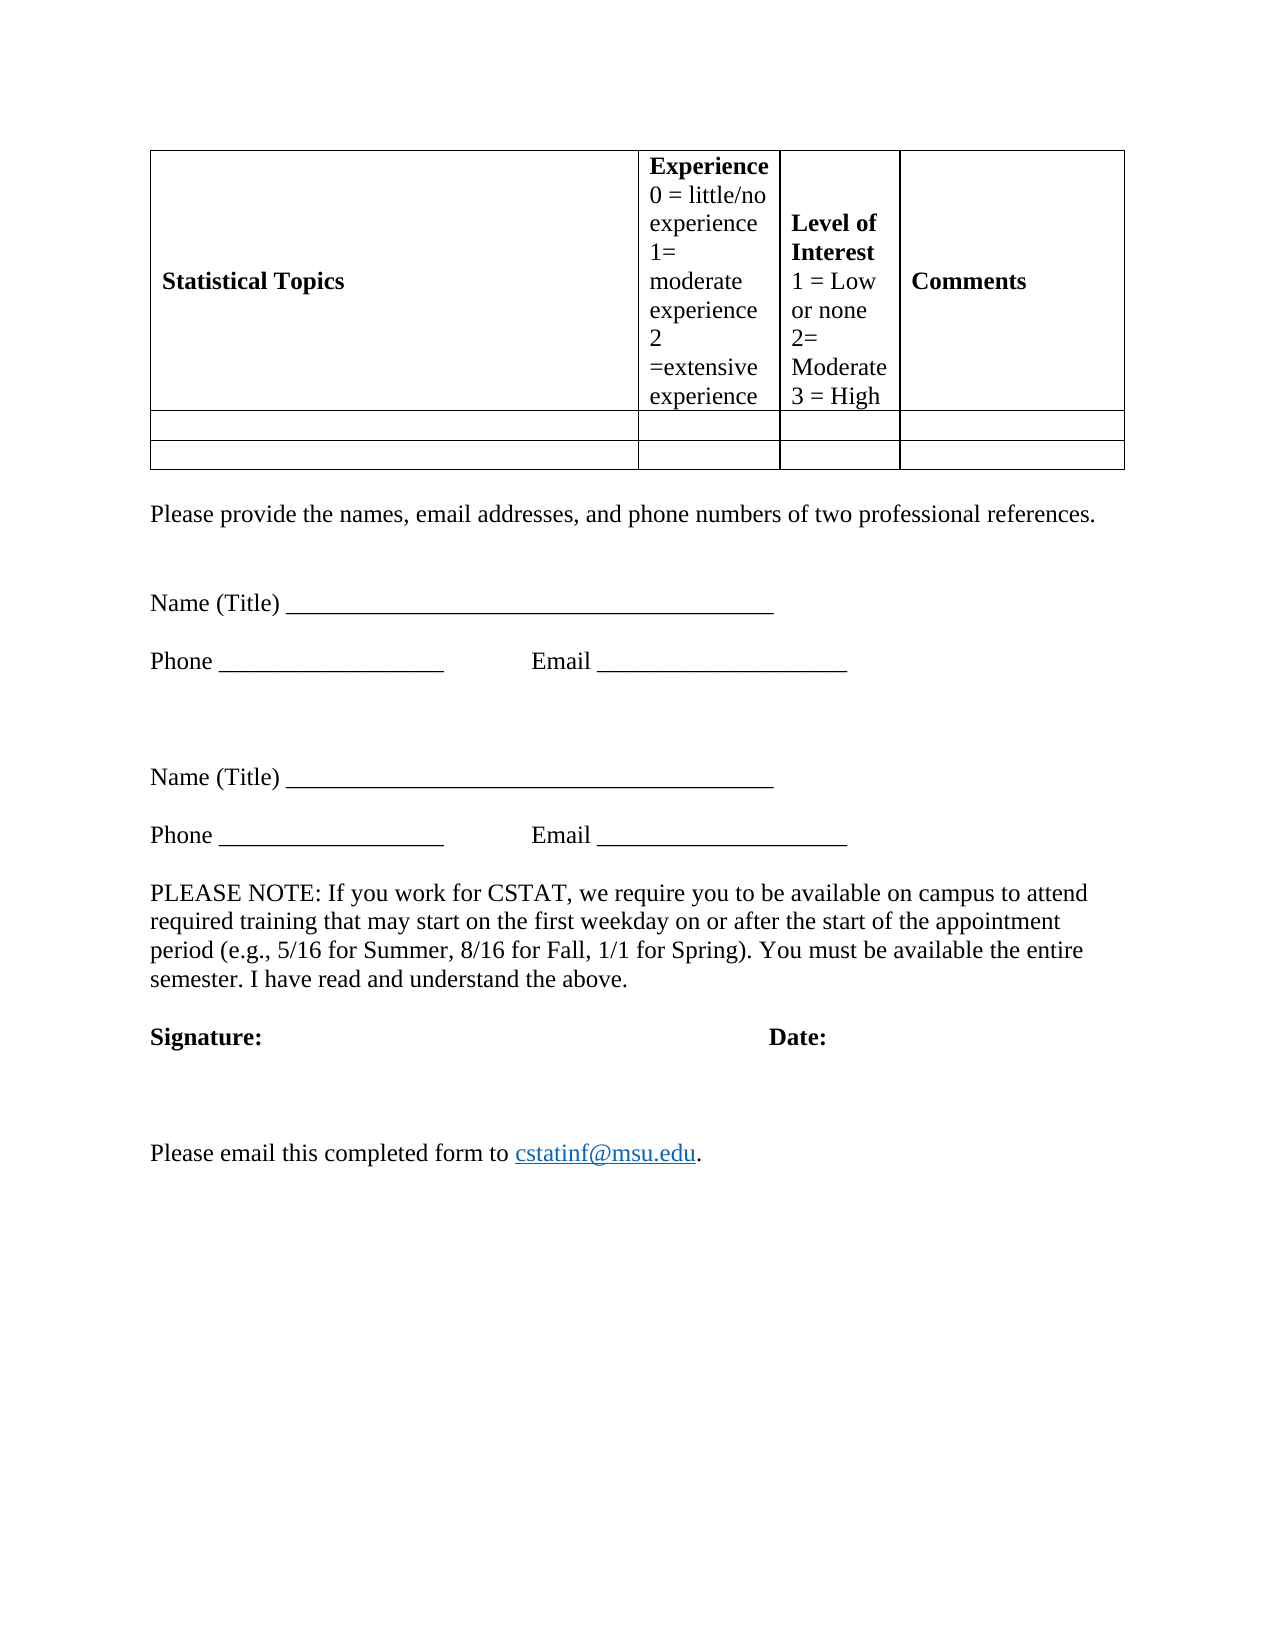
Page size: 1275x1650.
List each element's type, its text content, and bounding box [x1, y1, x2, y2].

table_cell [639, 411, 779, 439]
table_header Comments [901, 151, 1124, 410]
table_cell [639, 441, 779, 469]
table_cell [151, 411, 638, 439]
text Please email this completed form to cstatinf@msu.edu. [150, 1138, 1125, 1166]
text Please provide the names, email addresses, and phone numbers of two professional references. [150, 499, 1125, 559]
text Phone __________________ Email ____________________ [150, 646, 1125, 675]
table_header Experience 0 = little/no experience 1= moderate experience 2 =extensive experience [639, 151, 779, 410]
table_header Level of Interest 1 = Low or none 2= Moderate 3 = High [781, 151, 899, 410]
table_header Statistical Topics [151, 151, 638, 410]
text Signature: Date: [150, 1022, 1125, 1051]
table_cell [901, 441, 1124, 469]
table_cell [781, 441, 899, 469]
text Phone __________________ Email ____________________ [150, 820, 1125, 848]
text PLEASE NOTE: If you work for CSTAT, we require you to be available on campus to attend required training that may start on the first weekday on or after the start of the appointment period (e.g., 5/16 for Summer, 8/16 for Fall, 1/1 for Spring). You must be available the entire semester. I have read and understand the above. [150, 878, 1125, 993]
table_cell [151, 441, 638, 469]
table_cell [781, 411, 899, 439]
text Name (Title) _______________________________________ [150, 762, 1125, 791]
text Name (Title) _______________________________________ [150, 588, 1125, 617]
table_cell [901, 411, 1124, 439]
